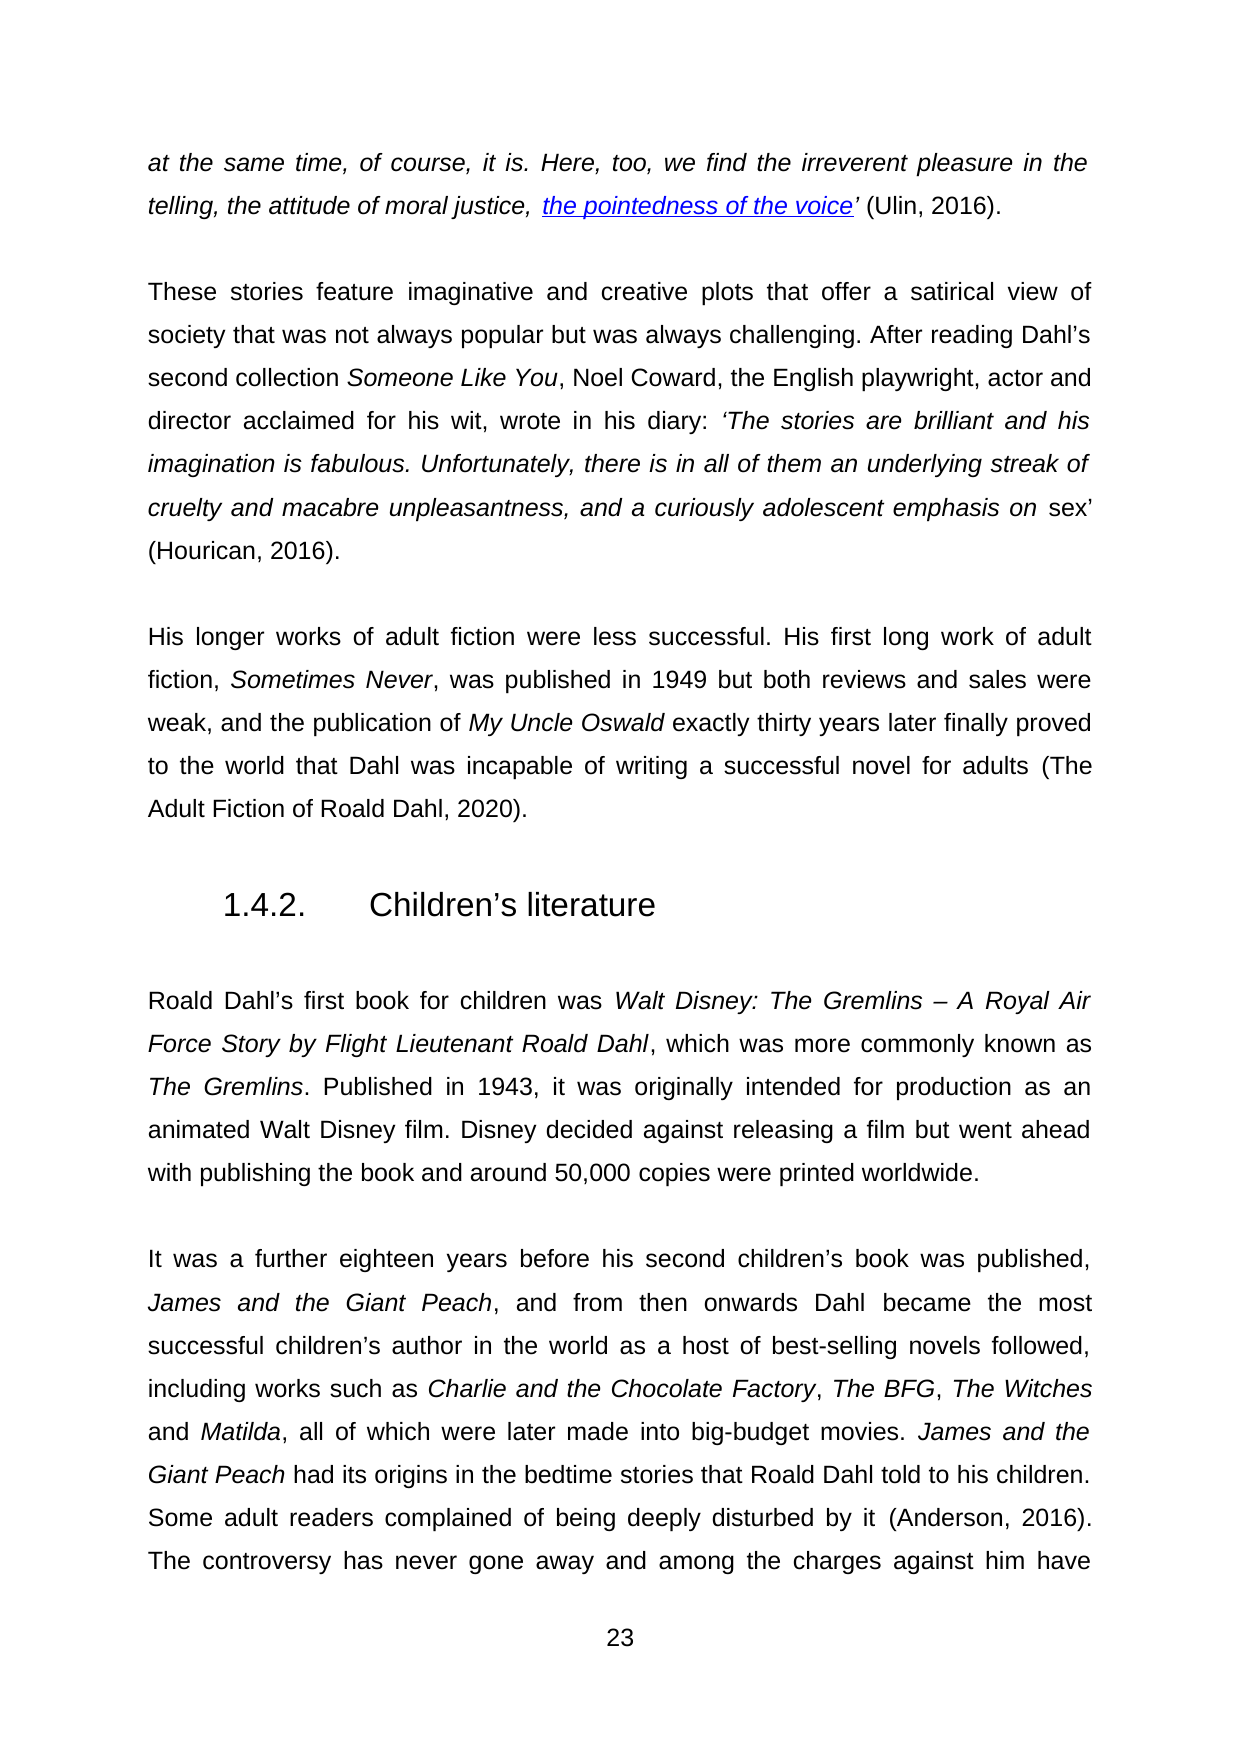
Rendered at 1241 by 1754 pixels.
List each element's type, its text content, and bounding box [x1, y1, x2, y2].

text Roald Dahl’s first book for children was Walt Disney: The Gremlins – A Royal Air Force Story by Flight Lieutenant Roald Dahl, which was more commonly known as The Gremlins. Published in 1943, it was originally intended for production as an animated Walt Disney film. Disney decided against releasing a film but went ahead with publishing the book and around 50,000 copies were printed worldwide. [148, 986, 1093, 1187]
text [148, 148, 1093, 219]
subtitle Children’s literature [223, 885, 1093, 923]
text His longer works of adult fiction were less successful. His first long work of adult fiction, Sometimes Never, was published in 1949 but both reviews and sales were weak, and the publication of My Uncle Oswald exactly thirty years later finally proved to the world that Dahl was incapable of writing a successful novel for adults (The Adult Fiction of Roald Dahl, 2020). [148, 622, 1093, 823]
text These stories feature imaginative and creative plots that offer a satirical view of society that was not always popular but was always challenging. After reading Dahl’s second collection Someone Like You, Noel Coward, the English playwright, actor and director acclaimed for his wit, wrote in his diary: ‘The stories are brilliant and his imagination is fabulous. Unfortunately, there is in all of them an underlying streak of cruelty and macabre unpleasantness, and a curiously adolescent emphasis on sex’ (Hourican, 2016). [148, 277, 1093, 564]
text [148, 1244, 1093, 1575]
